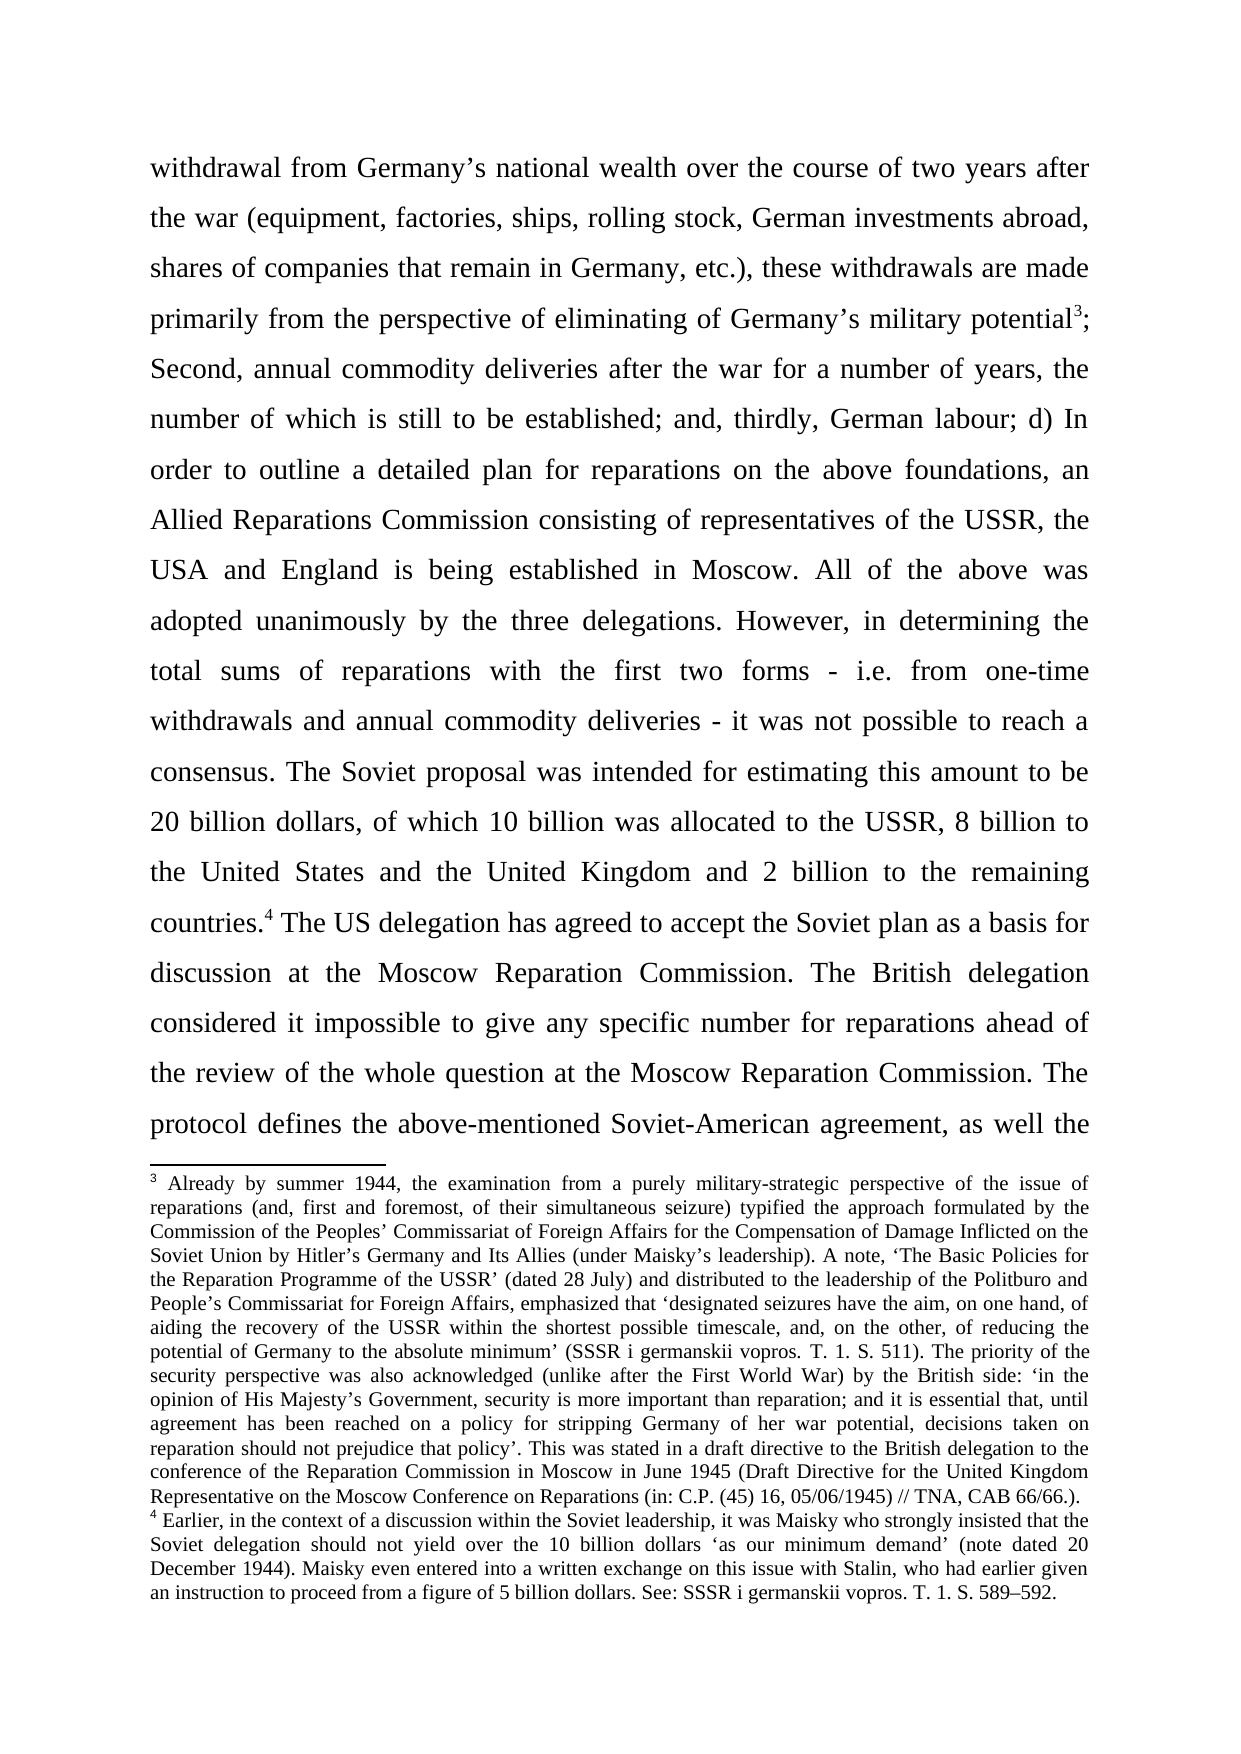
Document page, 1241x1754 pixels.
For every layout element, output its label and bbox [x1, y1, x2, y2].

text [150, 150, 1090, 1139]
